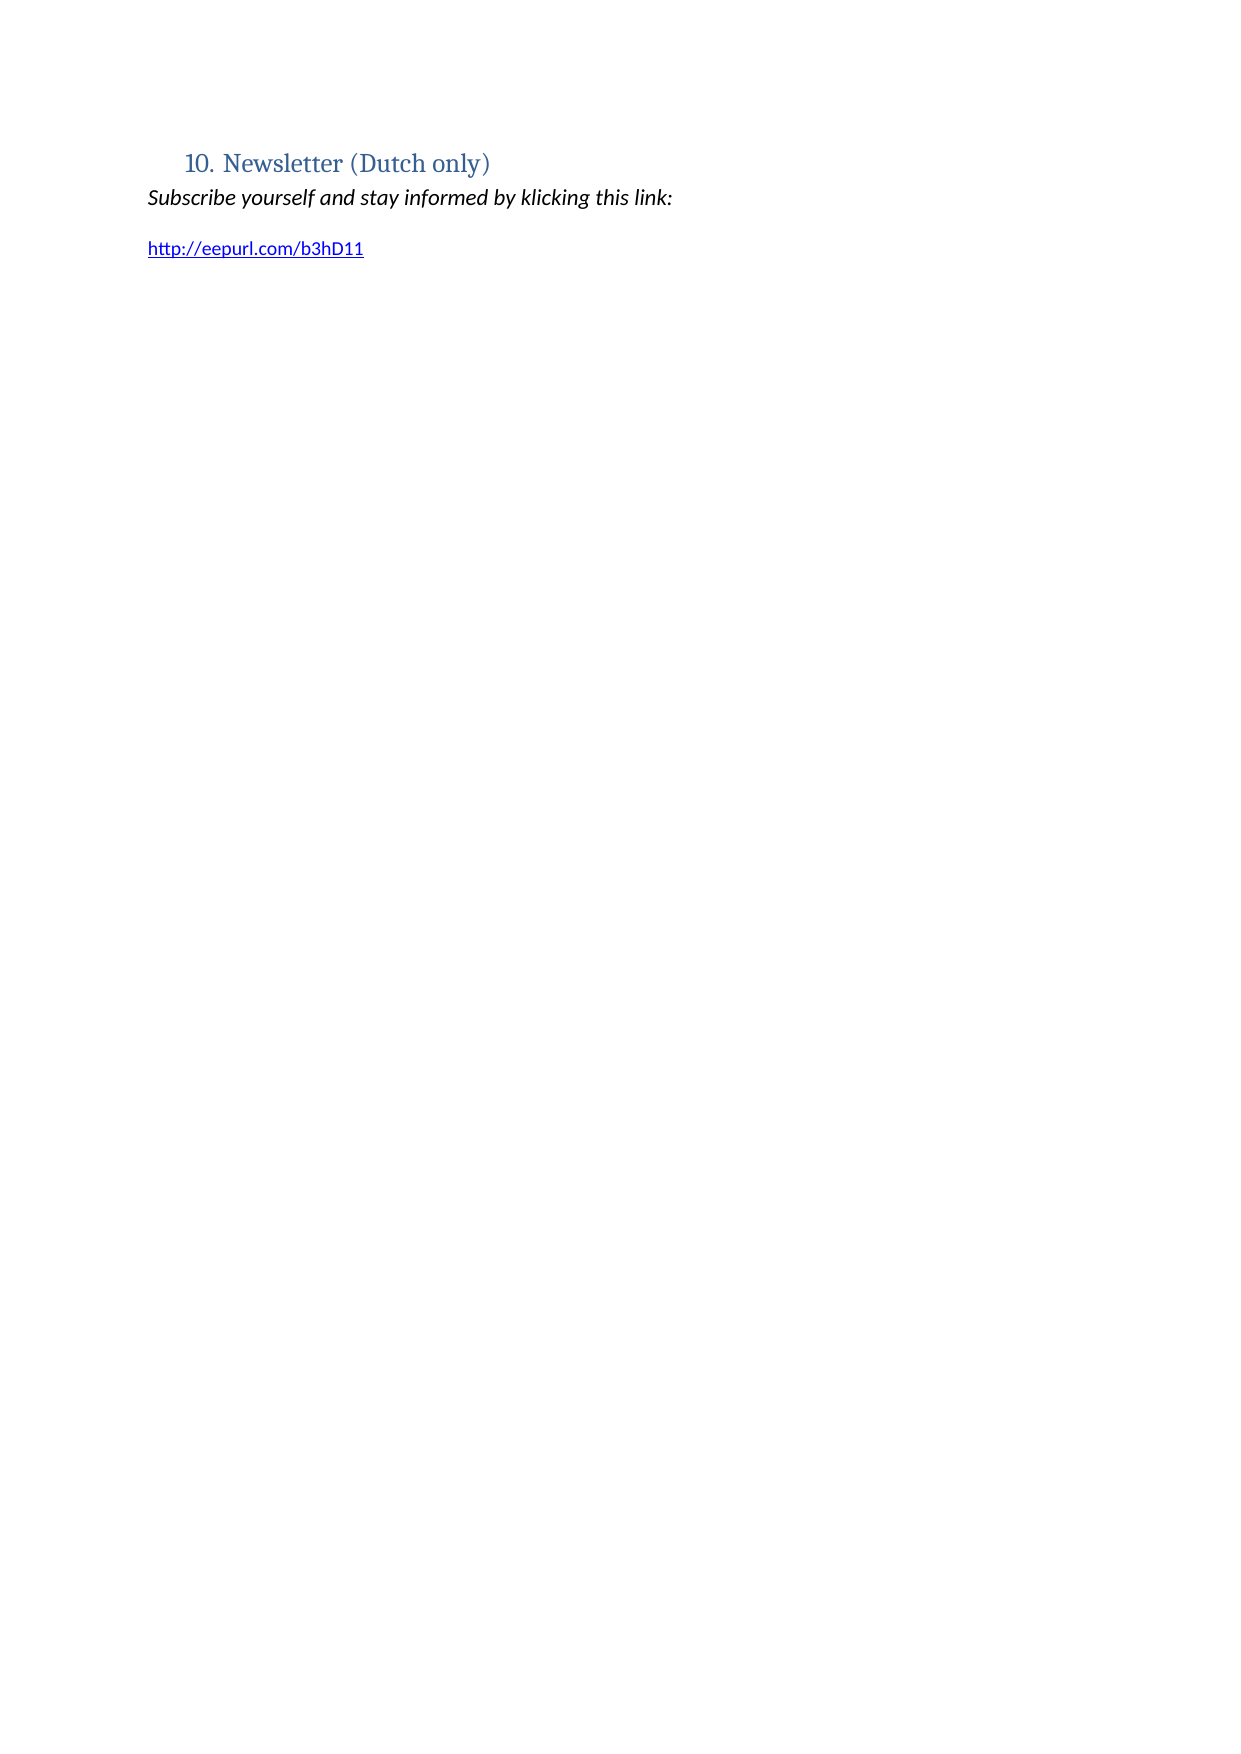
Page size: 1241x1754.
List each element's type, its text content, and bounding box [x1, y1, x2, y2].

subtitle Newsletter (Dutch only) [185, 148, 1093, 179]
text http://eepurl.com/b3hD11 [148, 236, 1093, 261]
text Subscribe yourself and stay informed by klicking this link: [148, 183, 1093, 211]
